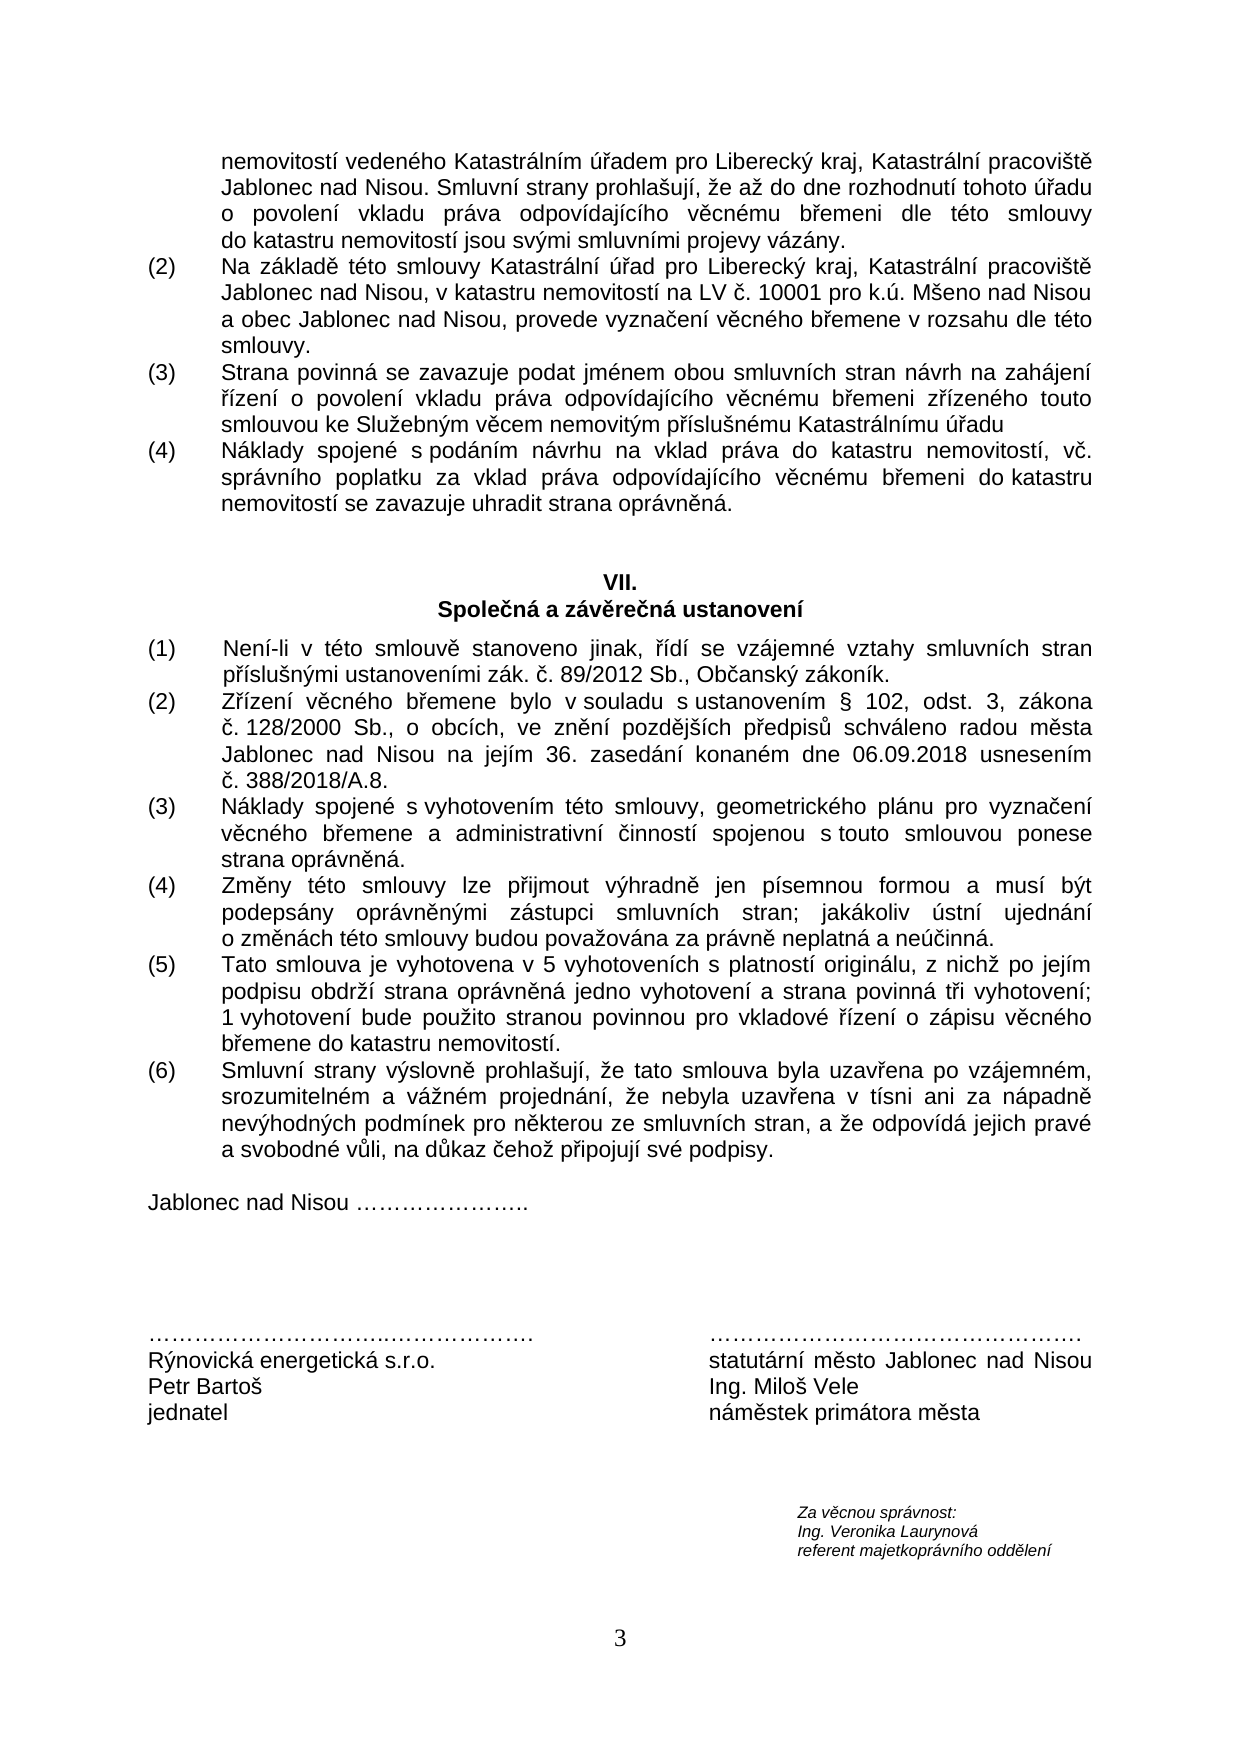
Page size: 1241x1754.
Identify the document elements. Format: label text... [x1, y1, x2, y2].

text (3) Strana povinná se zavazuje podat jménem obou smluvních stran návrh na zahájení řízení o povolení vkladu práva odpovídajícího věcnému břemeni zřízeného touto smlouvou ke Služebným věcem nemovitým příslušnému Katastrálnímu úřadu [148, 358, 1093, 437]
text Ing. Veronika Laurynová [797, 1522, 1093, 1541]
text (4) Náklady spojené s podáním návrhu na vklad práva do katastru nemovitostí, vč. správního poplatku za vklad práva odpovídajícího věcnému břemeni do katastru nemovitostí se zavazuje uhradit strana oprávněná. [148, 437, 1093, 517]
text (3) Náklady spojené s vyhotovením této smlouvy, geometrického plánu pro vyznačení věcného břemene a administrativní činností spojenou s touto smlouvou ponese strana oprávněná. [148, 793, 1093, 872]
text (6) Smluvní strany výslovně prohlašují, že tato smlouva byla uzavřena po vzájemném, srozumitelném a vážném projednání, že nebyla uzavřena v tísni ani za nápadně nevýhodných podmínek pro některou ze smluvních stran, a že odpovídá jejich pravé a svobodné vůli, na důkaz čehož připojují své podpisy. [148, 1057, 1093, 1162]
text …………………………..………………. …………………………………………. [148, 1320, 1093, 1347]
text (1) Není-li v této smlouvě stanoveno jinak, řídí se vzájemné vztahy smluvních stran příslušnými ustanoveními zák. č. 89/2012 Sb., Občanský zákoník. [148, 635, 1093, 688]
text Rýnovická energetická s.r.o. statutární město Jablonec nad Nisou Petr Bartoš Ing. Miloš Vele [148, 1347, 1093, 1399]
text (2) Na základě této smlouvy Katastrální úřad pro Liberecký kraj, Katastrální pracoviště Jablonec nad Nisou, v katastru nemovitostí na LV č. 10001 pro k.ú. Mšeno nad Nisou a obec Jablonec nad Nisou, provede vyznačení věcného břemene v rozsahu dle této smlouvy. [148, 253, 1093, 358]
text (4) Změny této smlouvy lze přijmout výhradně jen písemnou formou a musí být podepsány oprávněnými zástupci smluvních stran; jakákoliv ústní ujednání o změnách této smlouvy budou považována za právně neplatná a neúčinná. [148, 872, 1093, 951]
text VII. [148, 569, 1093, 596]
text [148, 148, 1093, 253]
text Za věcnou správnost: [797, 1502, 1093, 1522]
text jednatel náměstek primátora města [148, 1399, 1093, 1426]
text referent majetkoprávního oddělení [797, 1541, 1093, 1560]
text (2) Zřízení věcného břemene bylo v souladu s ustanovením § 102, odst. 3, zákona č. 128/2000 Sb., o obcích, ve znění pozdějších předpisů schváleno radou města Jablonec nad Nisou na jejím 36. zasedání konaném dne 06.09.2018 usnesením č. 388/2018/A.8. [148, 688, 1093, 793]
text Společná a závěrečná ustanovení [148, 596, 1093, 622]
text Jablonec nad Nisou ………………….. [148, 1188, 1093, 1215]
text (5) Tato smlouva je vyhotovena v 5 vyhotoveních s platností originálu, z nichž po jejím podpisu obdrží strana oprávněná jedno vyhotovení a strana povinná tři vyhotovení; 1 vyhotovení bude použito stranou povinnou pro vkladové řízení o zápisu věcného břemene do katastru nemovitostí. [148, 951, 1093, 1057]
